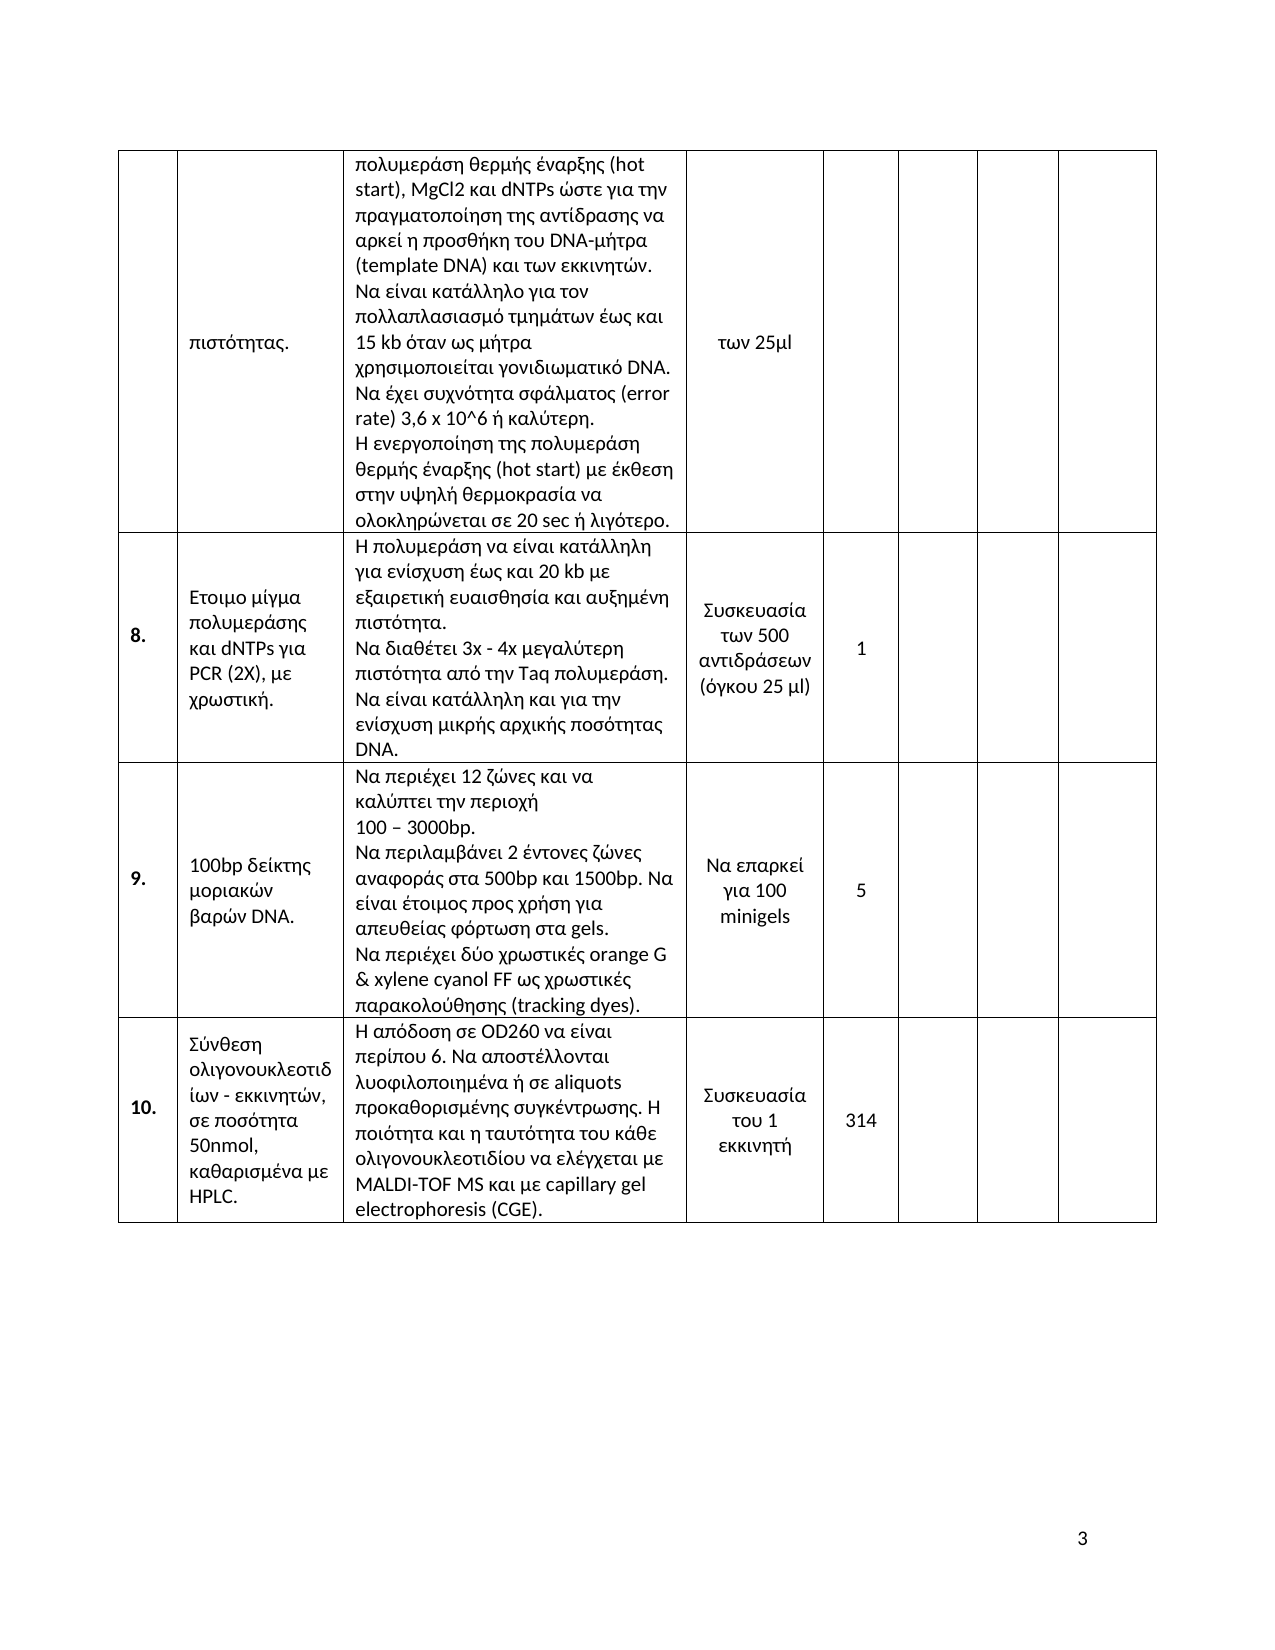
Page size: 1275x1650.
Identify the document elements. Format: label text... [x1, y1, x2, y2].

table_cell Συσκευασία των 500 αντιδράσεων (όγκου 25 μl) [687, 533, 823, 762]
table_cell [899, 533, 977, 762]
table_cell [344, 151, 686, 532]
table_cell Να επαρκεί για 100 minigels [687, 763, 823, 1017]
table_cell [978, 1018, 1058, 1222]
table_cell [978, 151, 1058, 532]
table_cell [1059, 1018, 1156, 1222]
table_cell [119, 763, 177, 1017]
table_cell [119, 151, 177, 532]
table_cell Συσκευασία του 1 εκκινητή [687, 1018, 823, 1222]
table_cell [119, 1018, 177, 1222]
table_cell [1059, 763, 1156, 1017]
table_cell Η πολυμεράση να είναι κατάλληλη για ενίσχυση έως και 20 kb με εξαιρετική ευαισθησία και αυξημένη πιστότητα. Να διαθέτει 3x - 4x μεγαλύτερη πιστότητα από την Taq πολυμεράση. Να είναι κατάλληλη και για την ενίσχυση μικρής αρχικής ποσότητας DNA. [344, 533, 686, 762]
table_cell [1059, 151, 1156, 532]
table_cell [978, 533, 1058, 762]
table_cell 1 [824, 533, 898, 762]
table_cell [1059, 533, 1156, 762]
table_cell 1 [824, 151, 898, 532]
table_cell 5 [824, 763, 898, 1017]
table_cell [899, 763, 977, 1017]
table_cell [687, 151, 823, 532]
table_cell Η απόδοση σε OD260 να είναι περίπου 6. Να αποστέλλονται λυοφιλοποιημένα ή σε aliquots προκαθορισμένης συγκέντρωσης. Η ποιότητα και η ταυτότητα του κάθε ολιγονουκλεοτιδίου να ελέγχεται με MALDI-TOF MS και με capillary gel electrophoresis (CGE). [344, 1018, 686, 1222]
table_cell [119, 533, 177, 762]
table_cell [899, 1018, 977, 1222]
table_cell [899, 151, 977, 532]
table_cell Να περιέχει 12 ζώνες και να καλύπτει την περιοχή 100 – 3000bp. Να περιλαμβάνει 2 έντονες ζώνες αναφοράς στα 500bp και 1500bp. Να είναι έτοιμος προς χρήση για απευθείας φόρτωση στα gels. Να περιέχει δύο χρωστικές orange G & xylene cyanol FF ως χρωστικές παρακολούθησης (tracking dyes). [344, 763, 686, 1017]
table_cell [978, 763, 1058, 1017]
table_cell Ετοιμο μίγμα πολυμεράσης και dNTPs για PCR (2Χ), με χρωστική. [178, 533, 343, 762]
table_cell 314 [824, 1018, 898, 1222]
table_cell 100bp δείκτης μοριακών βαρών DNA. [178, 763, 343, 1017]
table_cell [178, 151, 343, 532]
table_cell Σύνθεση ολιγονουκλεοτιδίων - εκκινητών, σε ποσότητα 50nmol, καθαρισμένα με HPLC. [178, 1018, 343, 1222]
